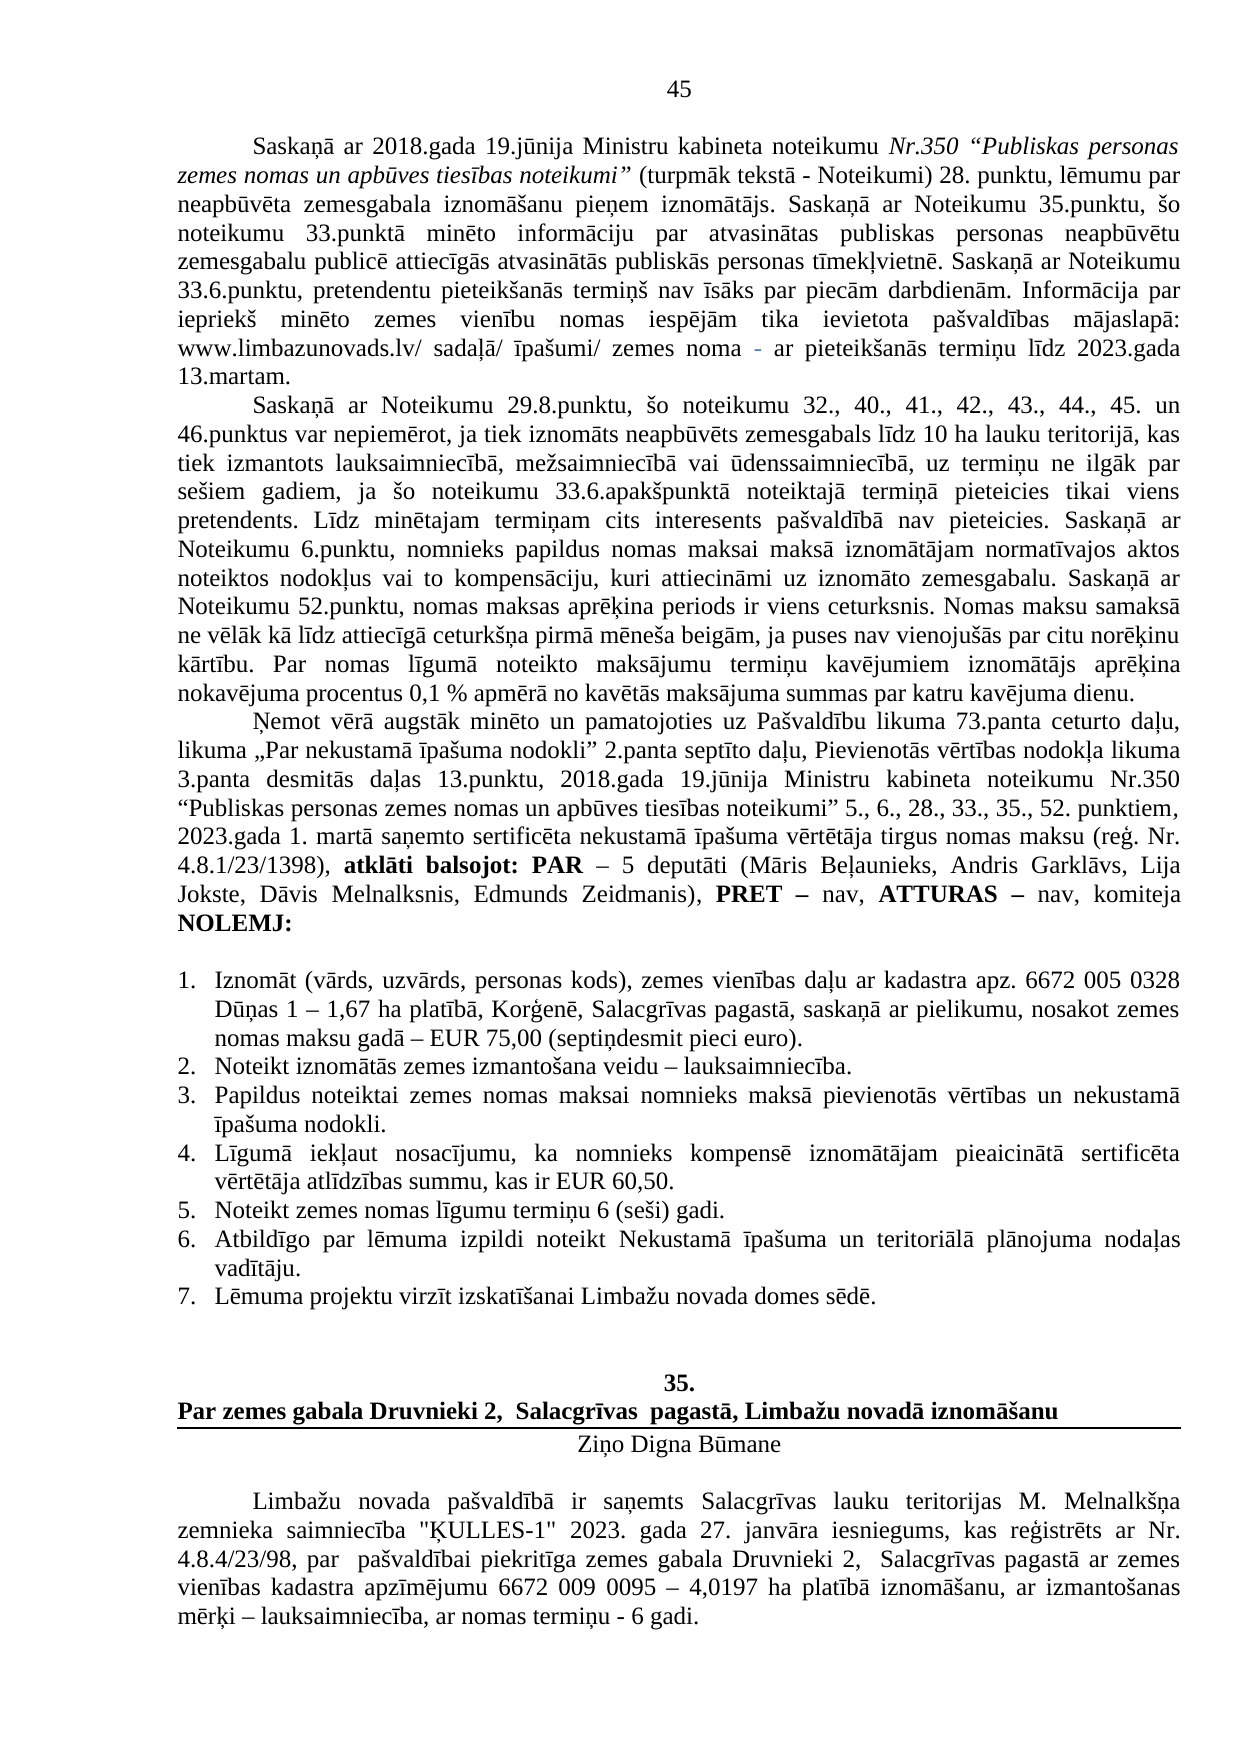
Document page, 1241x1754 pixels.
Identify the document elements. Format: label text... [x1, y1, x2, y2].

text Ziņo Digna Būmane [177, 1429, 1181, 1457]
text 35. [177, 1368, 1181, 1396]
list Līgumā iekļaut nosacījumu, ka nomnieks kompensē iznomātājam pieaicinātā sertificēta vērtētāja atlīdzības summu, kas ir EUR 60,50. [177, 1138, 1181, 1195]
text Par zemes gabala Druvnieki 2, Salacgrīvas pagastā, Limbažu novadā iznomāšanu [177, 1396, 1181, 1427]
list Noteikt zemes nomas līgumu termiņu 6 (seši) gadi. [177, 1195, 1181, 1224]
list Noteikt iznomātās zemes izmantošana veidu – lauksaimniecība. [177, 1051, 1181, 1080]
list Atbildīgo par lēmuma izpildi noteikt Nekustamā īpašuma un teritoriālā plānojuma nodaļas vadītāju. [177, 1224, 1181, 1281]
list Lēmuma projektu virzīt izskatīšanai Limbažu novada domes sēdē. [177, 1281, 1181, 1310]
text Saskaņā ar Noteikumu 29.8.punktu, šo noteikumu 32., 40., 41., 42., 43., 44., 45. un 46.punktus var nepiemērot, ja tiek iznomāts neapbūvēts zemesgabals līdz 10 ha lauku teritorijā, kas tiek izmantots lauksaimniecībā, mežsaimniecībā vai ūdenssaimniecībā, uz termiņu ne ilgāk par sešiem gadiem, ja šo noteikumu 33.6.apakšpunktā noteiktajā termiņā pieteicies tikai viens pretendents. Līdz minētajam termiņam cits interesents pašvaldībā nav pieteicies. Saskaņā ar Noteikumu 6.punktu, nomnieks papildus nomas maksai maksā iznomātājam normatīvajos aktos noteiktos nodokļus vai to kompensāciju, kuri attiecināmi uz iznomāto zemesgabalu. Saskaņā ar Noteikumu 52.punktu, nomas maksas aprēķina periods ir viens ceturksnis. Nomas maksu samaksā ne vēlāk kā līdz attiecīgā ceturkšņa pirmā mēneša beigām, ja puses nav vienojušās par citu norēķinu kārtību. Par nomas līgumā noteikto maksājumu termiņu kavējumiem iznomātājs aprēķina nokavējuma procentus 0,1 % apmērā no kavētās maksājuma summas par katru kavējuma dienu. [177, 390, 1181, 706]
text Ņemot vērā augstāk minēto un pamatojoties uz Pašvaldību likuma 73.panta ceturto daļu, likuma „Par nekustamā īpašuma nodokli” 2.panta septīto daļu, Pievienotās vērtības nodokļa likuma 3.panta desmitās daļas 13.punktu, 2018.gada 19.jūnija Ministru kabineta noteikumu Nr.350 “Publiskas personas zemes nomas un apbūves tiesības noteikumi” 5., 6., 28., 33., 35., 52. punktiem, 2023.gada 1. martā saņemto sertificēta nekustamā īpašuma vērtētāja tirgus nomas maksu (reģ. Nr. 4.8.1/23/1398), atklāti balsojot: PAR – 5 deputāti (Māris Beļaunieks, Andris Garklāvs, Lija Jokste, Dāvis Melnalksnis, Edmunds Zeidmanis), PRET – nav, ATTURAS – nav, komiteja NOLEMJ: [177, 706, 1181, 936]
text Limbažu novada pašvaldībā ir saņemts Salacgrīvas lauku teritorijas M. Melnalkšņa zemnieka saimniecība "ĶULLES-1" 2023. gada 27. janvāra iesniegums, kas reģistrēts ar Nr. 4.8.4/23/98, par pašvaldībai piekritīga zemes gabala Druvnieki 2, Salacgrīvas pagastā ar zemes vienības kadastra apzīmējumu 6672 009 0095 – 4,0197 ha platībā iznomāšanu, ar izmantošanas mērķi – lauksaimniecība, ar nomas termiņu - 6 gadi. [177, 1486, 1181, 1630]
list Iznomāt (vārds, uzvārds, personas kods), zemes vienības daļu ar kadastra apz. 6672 005 0328 Dūņas 1 – 1,67 ha platībā, Korģenē, Salacgrīvas pagastā, saskaņā ar pielikumu, nosakot zemes nomas maksu gadā – EUR 75,00 (septiņdesmit pieci euro). [177, 965, 1181, 1051]
text Saskaņā ar 2018.gada 19.jūnija Ministru kabineta noteikumu Nr.350 “Publiskas personas zemes nomas un apbūves tiesības noteikumi” (turpmāk tekstā - Noteikumi) 28. punktu, lēmumu par neapbūvēta zemesgabala iznomāšanu pieņem iznomātājs. Saskaņā ar Noteikumu 35.punktu, šo noteikumu 33.punktā minēto informāciju par atvasinātas publiskas personas neapbūvētu zemesgabalu publicē attiecīgās atvasinātās publiskās personas tīmekļvietnē. Saskaņā ar Noteikumu 33.6.punktu, pretendentu pieteikšanās termiņš nav īsāks par piecām darbdienām. Informācija par iepriekš minēto zemes vienību nomas iespējām tika ievietota pašvaldības mājaslapā: www.limbazunovads.lv/ sadaļā/ īpašumi/ zemes noma - ar pieteikšanās termiņu līdz 2023.gada 13.martam. [177, 131, 1181, 390]
list Papildus noteiktai zemes nomas maksai nomnieks maksā pievienotās vērtības un nekustamā īpašuma nodokli. [177, 1080, 1181, 1138]
